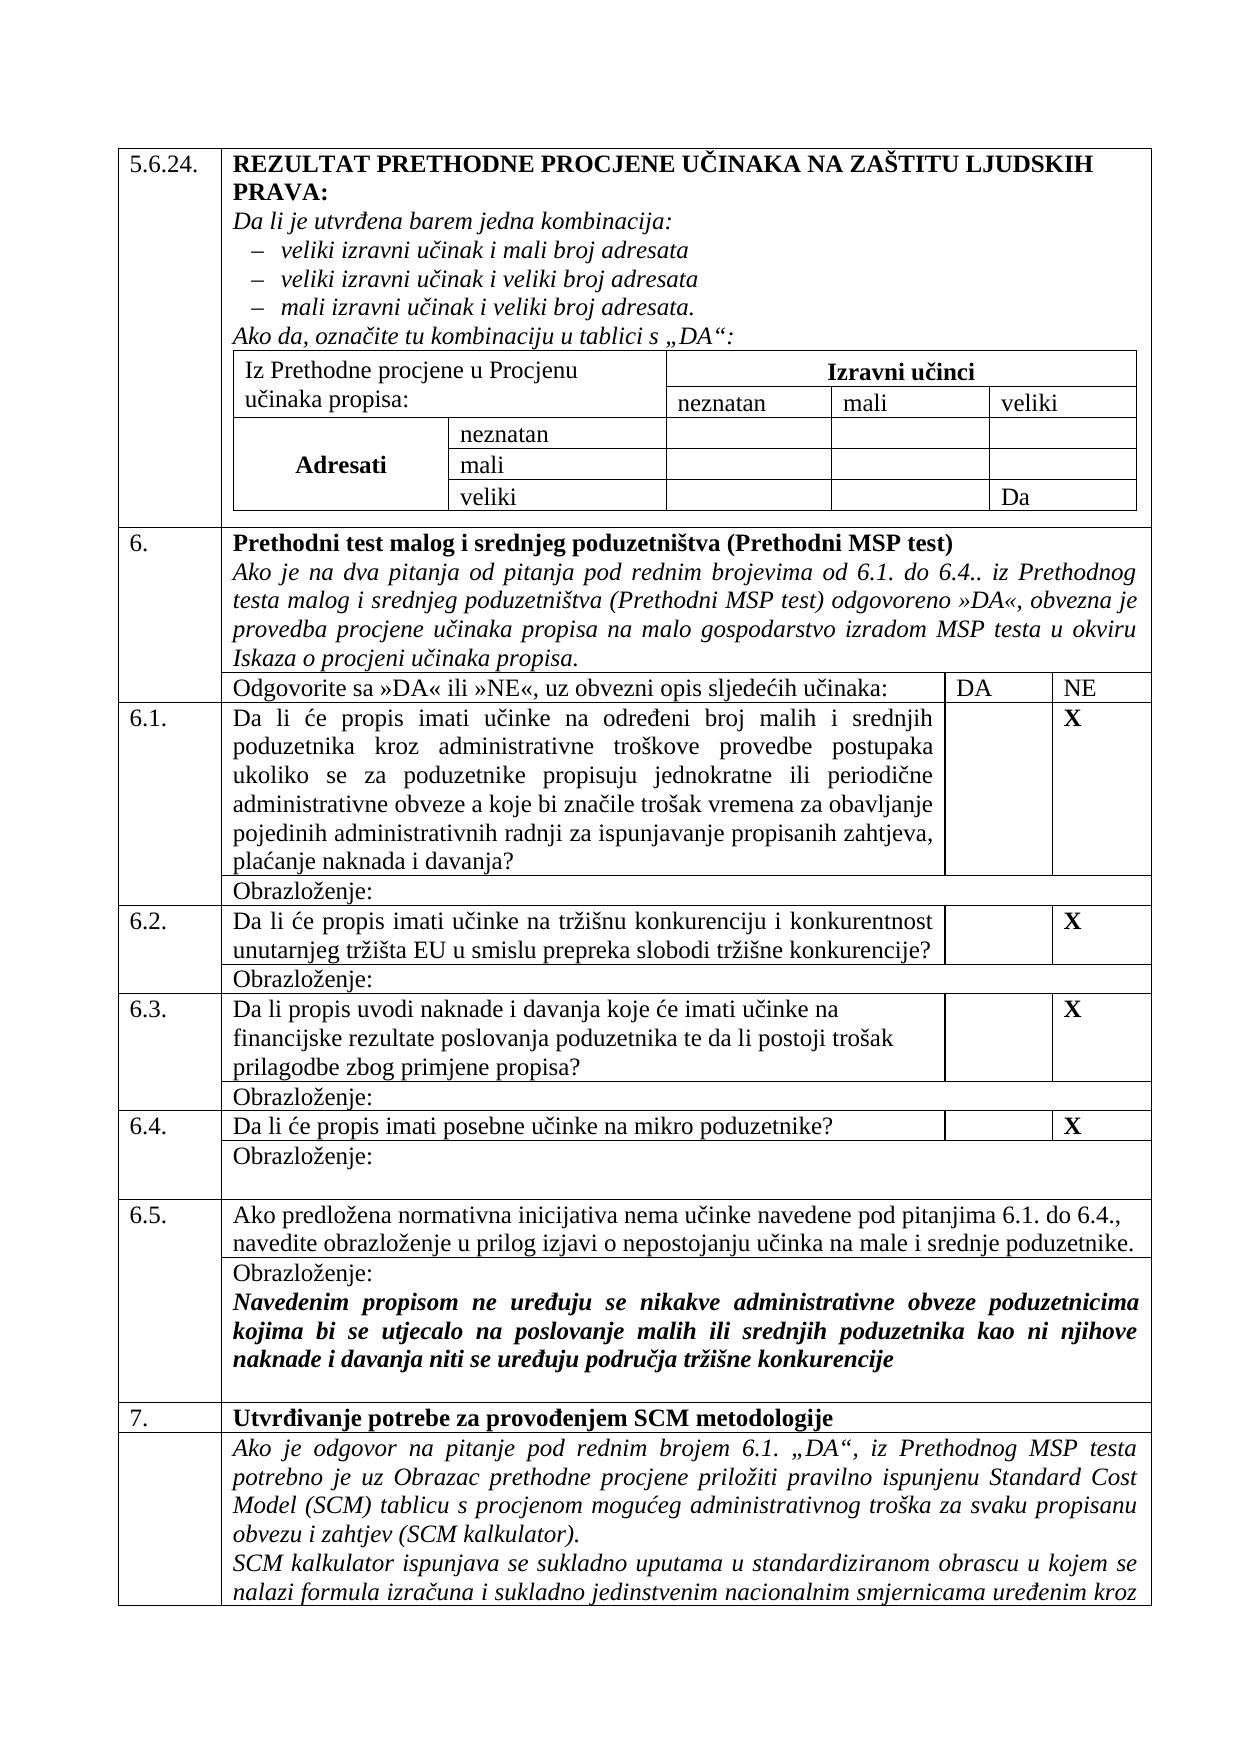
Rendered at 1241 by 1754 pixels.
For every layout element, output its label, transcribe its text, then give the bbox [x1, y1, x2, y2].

table_cell [946, 1111, 956, 1140]
table_cell [946, 994, 1052, 1081]
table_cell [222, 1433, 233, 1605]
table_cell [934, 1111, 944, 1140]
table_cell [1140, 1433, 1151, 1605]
table_cell 6.1. [119, 703, 221, 905]
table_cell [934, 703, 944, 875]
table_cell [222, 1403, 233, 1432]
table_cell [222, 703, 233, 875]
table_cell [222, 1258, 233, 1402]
table_cell REZULTAT PRETHODNE PROCJENE UČINAKA NA ZAŠTITU LJUDSKIH PRAVA: Da li je utvrđena barem jedna kombinacija: veliki izravni učinak i mali broj adresata veliki izravni učinak i veliki broj adresata mali izravni učinak i veliki broj adresata. Ako da, označite tu kombinaciju u tablici s „DA“: [222, 149, 1151, 527]
table_cell 6.2. [119, 906, 221, 993]
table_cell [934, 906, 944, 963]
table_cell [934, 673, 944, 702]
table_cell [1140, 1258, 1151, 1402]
table_cell [946, 703, 1052, 875]
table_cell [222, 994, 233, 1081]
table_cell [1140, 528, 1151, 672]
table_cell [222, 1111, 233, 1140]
table_cell [946, 906, 1052, 963]
table_cell X [1053, 994, 1151, 1081]
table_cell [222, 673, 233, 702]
table_cell [1041, 1111, 1052, 1140]
table_cell 6.5. [119, 1200, 221, 1402]
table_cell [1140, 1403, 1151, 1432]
table_cell 6. [119, 528, 221, 702]
table_cell 5.6.24. [119, 149, 221, 527]
table_cell 6.3. [119, 994, 221, 1110]
table_cell 6.4. [119, 1111, 221, 1199]
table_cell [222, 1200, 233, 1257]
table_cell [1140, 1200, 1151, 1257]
table_cell X [1053, 906, 1151, 963]
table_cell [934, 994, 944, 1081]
table_cell [119, 1433, 221, 1605]
table_cell X [1053, 703, 1151, 875]
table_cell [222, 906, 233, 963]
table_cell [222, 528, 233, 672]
